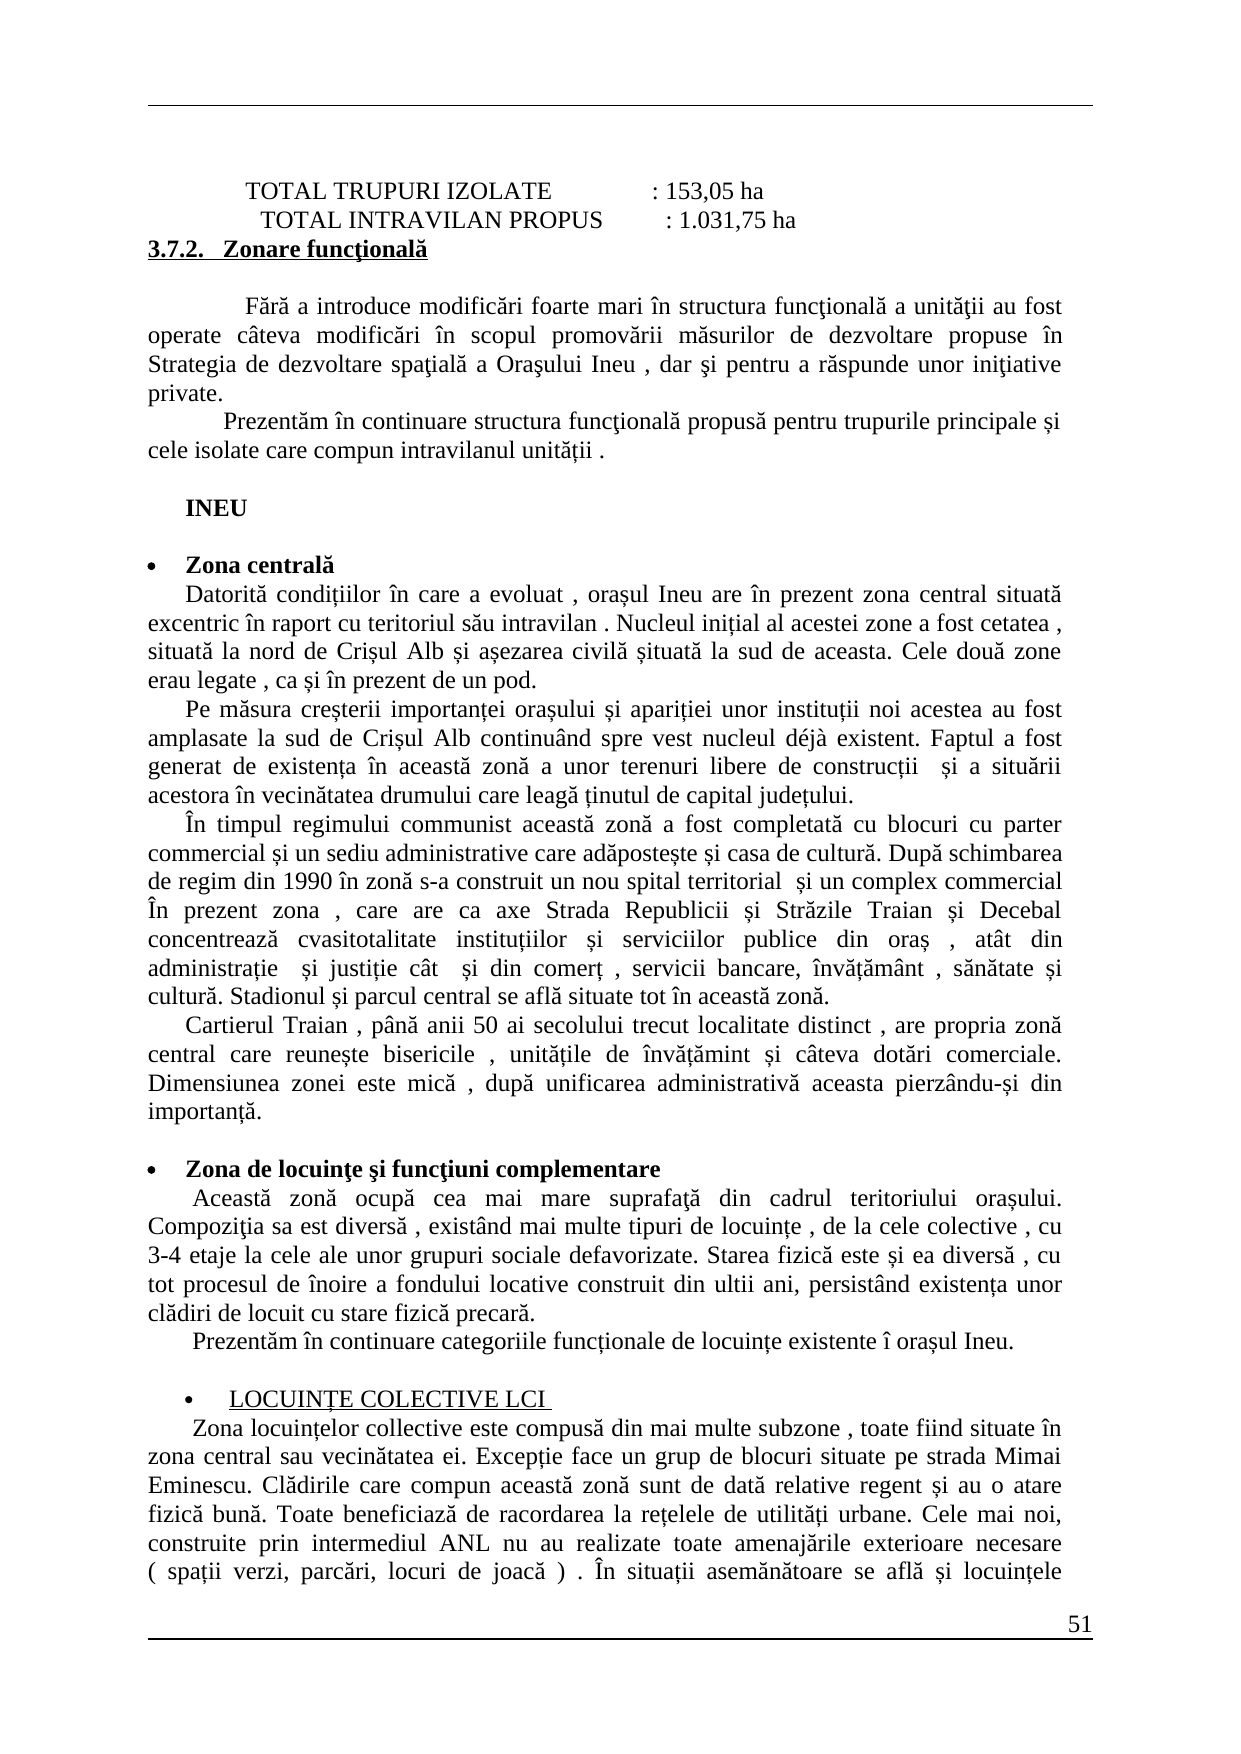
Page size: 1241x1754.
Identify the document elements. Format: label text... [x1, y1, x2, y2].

list INEU [185, 493, 1063, 521]
text TOTAL INTRAVILAN PROPUS : 1.031,75 ha [148, 205, 1093, 234]
text Prezentăm în continuare categoriile funcționale de locuințe existente î orașul Ineu. [148, 1326, 1063, 1355]
text 3.7.2. Zonare funcţională [148, 234, 1063, 263]
text În timpul regimului communist această zonă a fost completată cu blocuri cu parter commercial și un sediu administrative care adăpostește și casa de cultură. După schimbarea de regim din 1990 în zonă s-a construit un nou spital territorial și un complex commercial În prezent zona , care are ca axe Strada Republicii și Străzile Traian și Decebal concentrează cvasitotalitate instituțiilor și serviciilor publice din oraș , atât din administrație și justiție cât și din comerț , servicii bancare, învățământ , sănătate și cultură. Stadionul și parcul central se află situate tot în această zonă. [148, 809, 1063, 1010]
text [148, 1413, 1063, 1585]
text Fără a introduce modificări foarte mari în structura funcţională a unităţii au fost operate câteva modificări în scopul promovării măsurilor de dezvoltare propuse în Strategia de dezvoltare spaţială a Oraşului Ineu , dar şi pentru a răspunde unor iniţiative private. [148, 291, 1063, 406]
text Datorită condițiilor în care a evoluat , orașul Ineu are în prezent zona central situată excentric în raport cu teritoriul său intravilan . Nucleul inițial al acestei zone a fost cetatea , situată la nord de Crișul Alb și așezarea civilă șituată la sud de aceasta. Cele două zone erau legate , ca și în prezent de un pod. [148, 579, 1063, 694]
list Zona de locuinţe şi funcţiuni complementare [148, 1154, 1063, 1183]
list Zona centrală [148, 550, 1063, 579]
text Această zonă ocupă cea mai mare suprafaţă din cadrul teritoriului orașului. Compoziţia sa est diversă , existând mai multe tipuri de locuințe , de la cele colective , cu 3-4 etaje la cele ale unor grupuri sociale defavorizate. Starea fizică este și ea diversă , cu tot procesul de înoire a fondului locative construit din ultii ani, persistând existența unor clădiri de locuit cu stare fizică precară. [148, 1183, 1063, 1326]
text TOTAL TRUPURI IZOLATE : 153,05 ha [148, 176, 1093, 205]
list LOCUINȚE COLECTIVE LCI [185, 1384, 1063, 1413]
text Prezentăm în continuare structura funcţională propusă pentru trupurile principale și cele isolate care compun intravilanul unității . [148, 406, 1063, 464]
text Cartierul Traian , până anii 50 ai secolului trecut localitate distinct , are propria zonă central care reunește bisericile , unitățile de învățămint și câteva dotări comerciale. Dimensiunea zonei este mică , după unificarea administrativă aceasta pierzându-și din importanță. [148, 1010, 1063, 1125]
text Pe măsura creșterii importanței orașului și apariției unor instituții noi acestea au fost amplasate la sud de Crișul Alb continuând spre vest nucleul déjà existent. Faptul a fost generat de existența în această zonă a unor terenuri libere de construcții și a situării acestora în vecinătatea drumului care leagă ținutul de capital județului. [148, 694, 1063, 809]
